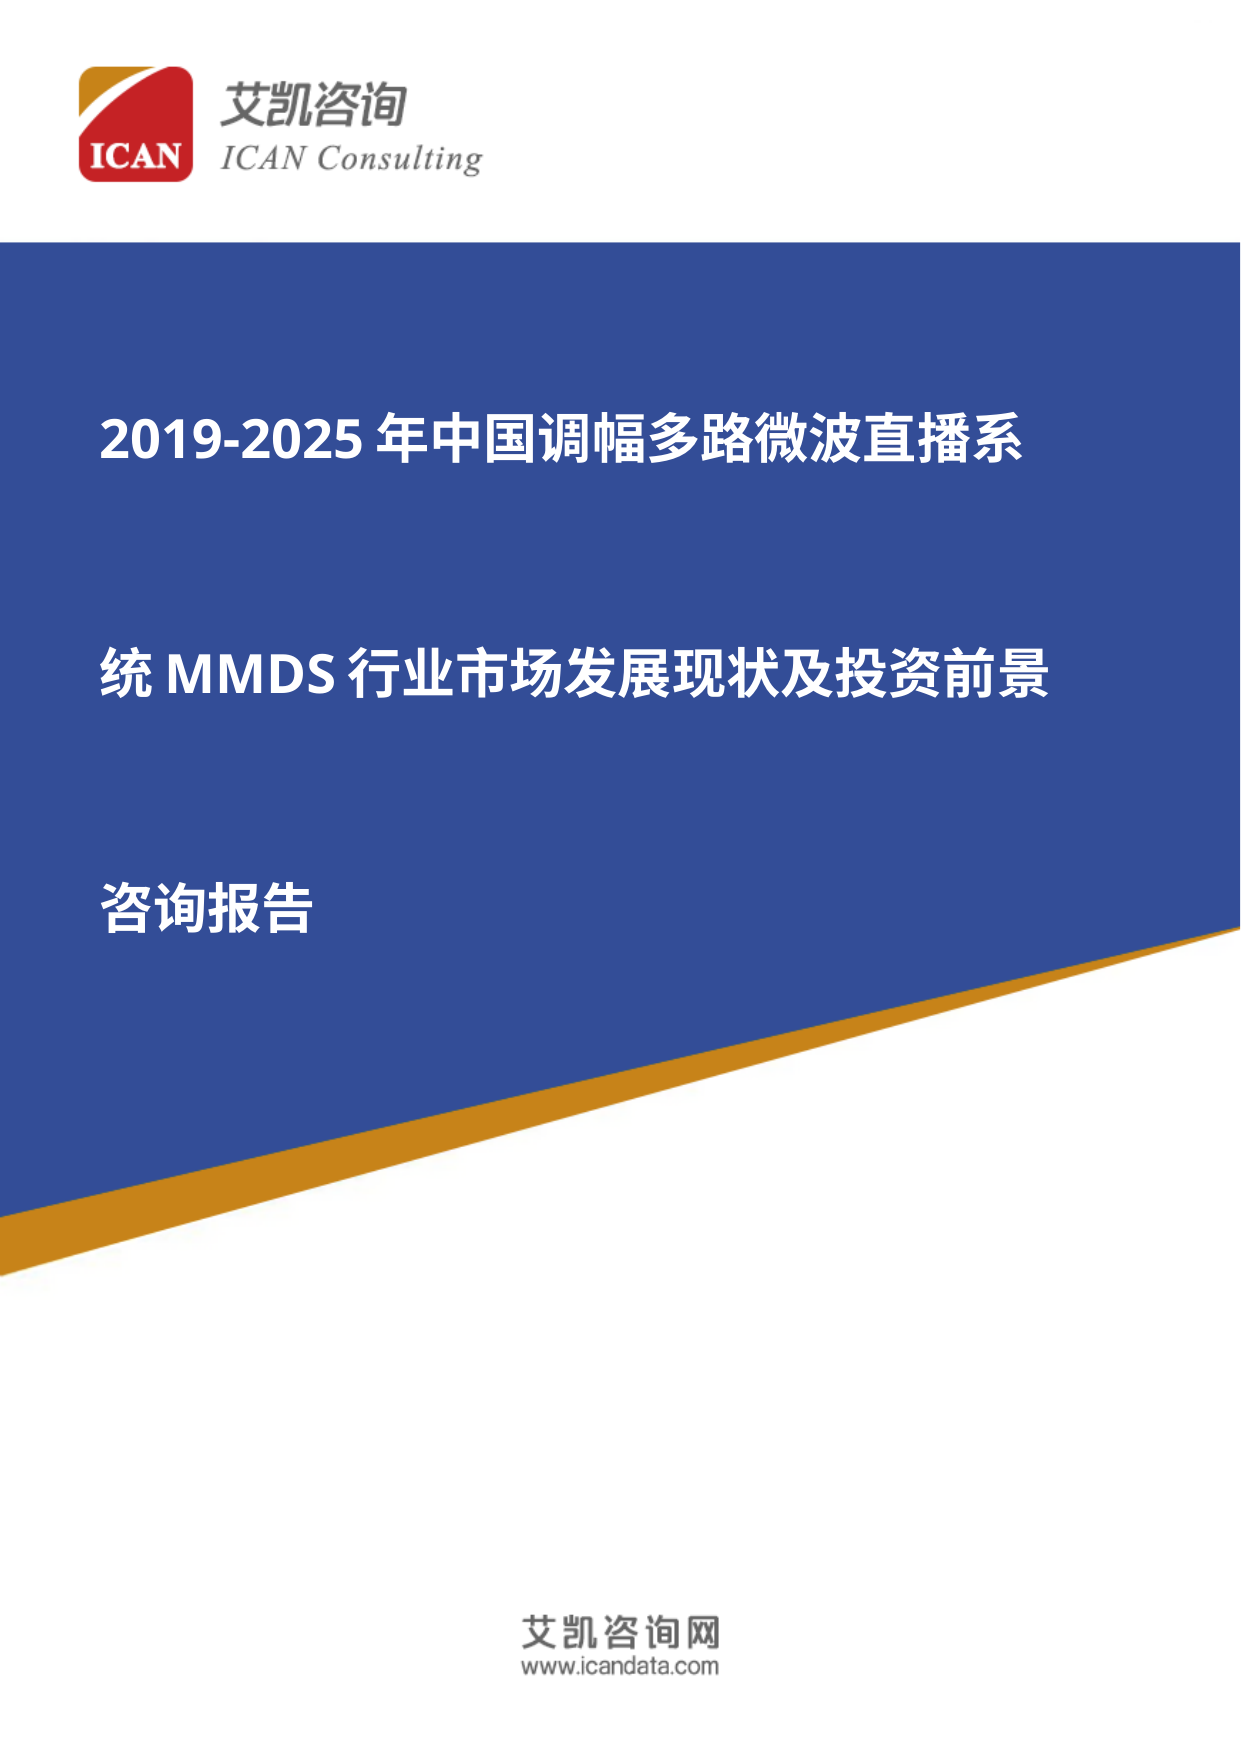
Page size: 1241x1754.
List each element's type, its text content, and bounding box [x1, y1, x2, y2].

picture [0, 5, 1241, 1754]
subtitle 2019-2025年中国调幅多路微波直播系统MMDS行业市场发展现状及投资前景咨询报告 [99, 386, 1053, 953]
